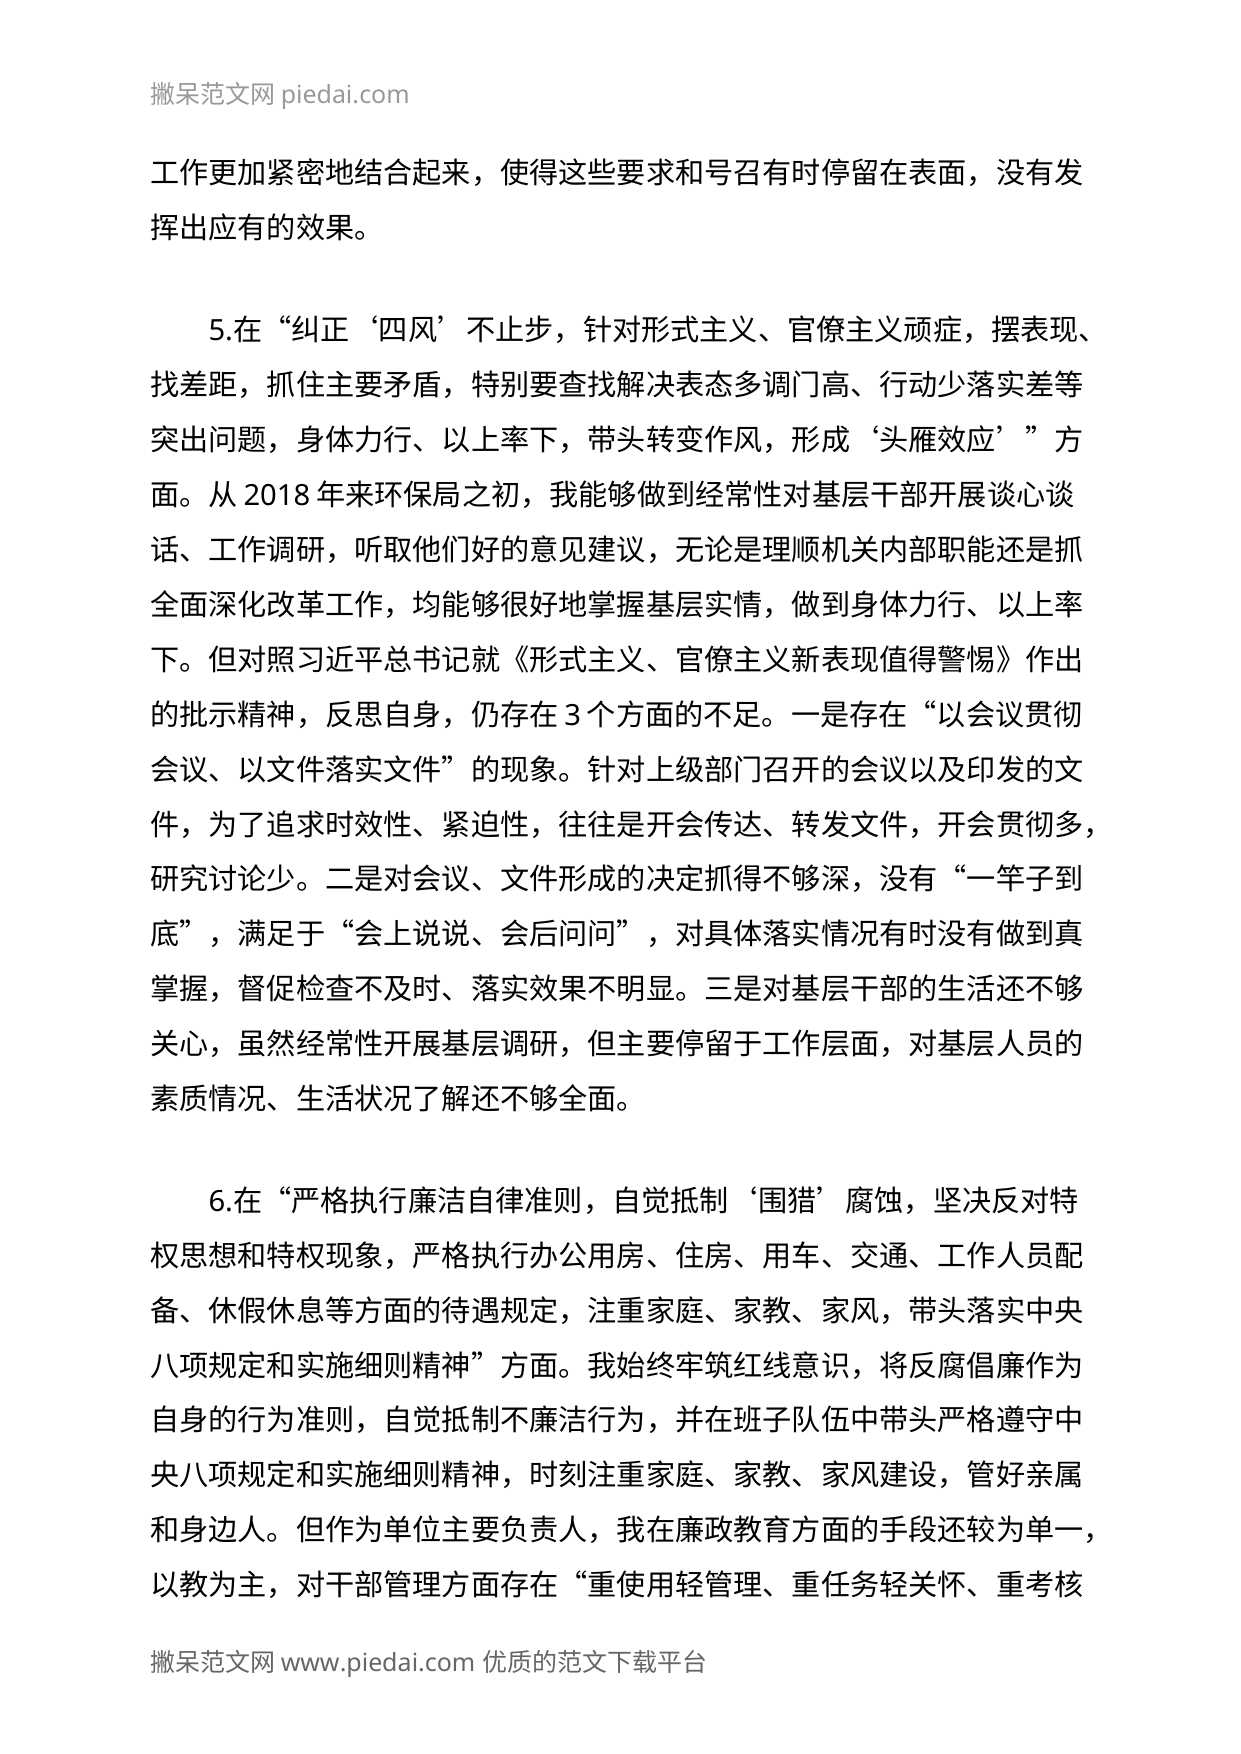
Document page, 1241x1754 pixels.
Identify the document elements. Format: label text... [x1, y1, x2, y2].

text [150, 150, 1090, 247]
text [150, 1177, 1090, 1604]
text 5.在“纠正‘四风’不止步，针对形式主义、官僚主义顽症，摆表现、找差距，抓住主要矛盾，特别要查找解决表态多调门高、行动少落实差等突出问题，身体力行、以上率下，带头转变作风，形成‘头雁效应’”方面。从2018年来环保局之初，我能够做到经常性对基层干部开展谈心谈话、工作调研，听取他们好的意见建议，无论是理顺机关内部职能还是抓全面深化改革工作，均能够很好地掌握基层实情，做到身体力行、以上率下。但对照习近平总书记就《形式主义、官僚主义新表现值得警惕》作出的批示精神，反思自身，仍存在3个方面的不足。一是存在“以会议贯彻会议、以文件落实文件”的现象。针对上级部门召开的会议以及印发的文件，为了追求时效性、紧迫性，往往是开会传达、转发文件，开会贯彻多，研究讨论少。二是对会议、文件形成的决定抓得不够深，没有“一竿子到底”，满足于“会上说说、会后问问”，对具体落实情况有时没有做到真掌握，督促检查不及时、落实效果不明显。三是对基层干部的生活还不够关心，虽然经常性开展基层调研，但主要停留于工作层面，对基层人员的素质情况、生活状况了解还不够全面。 [150, 307, 1090, 1118]
